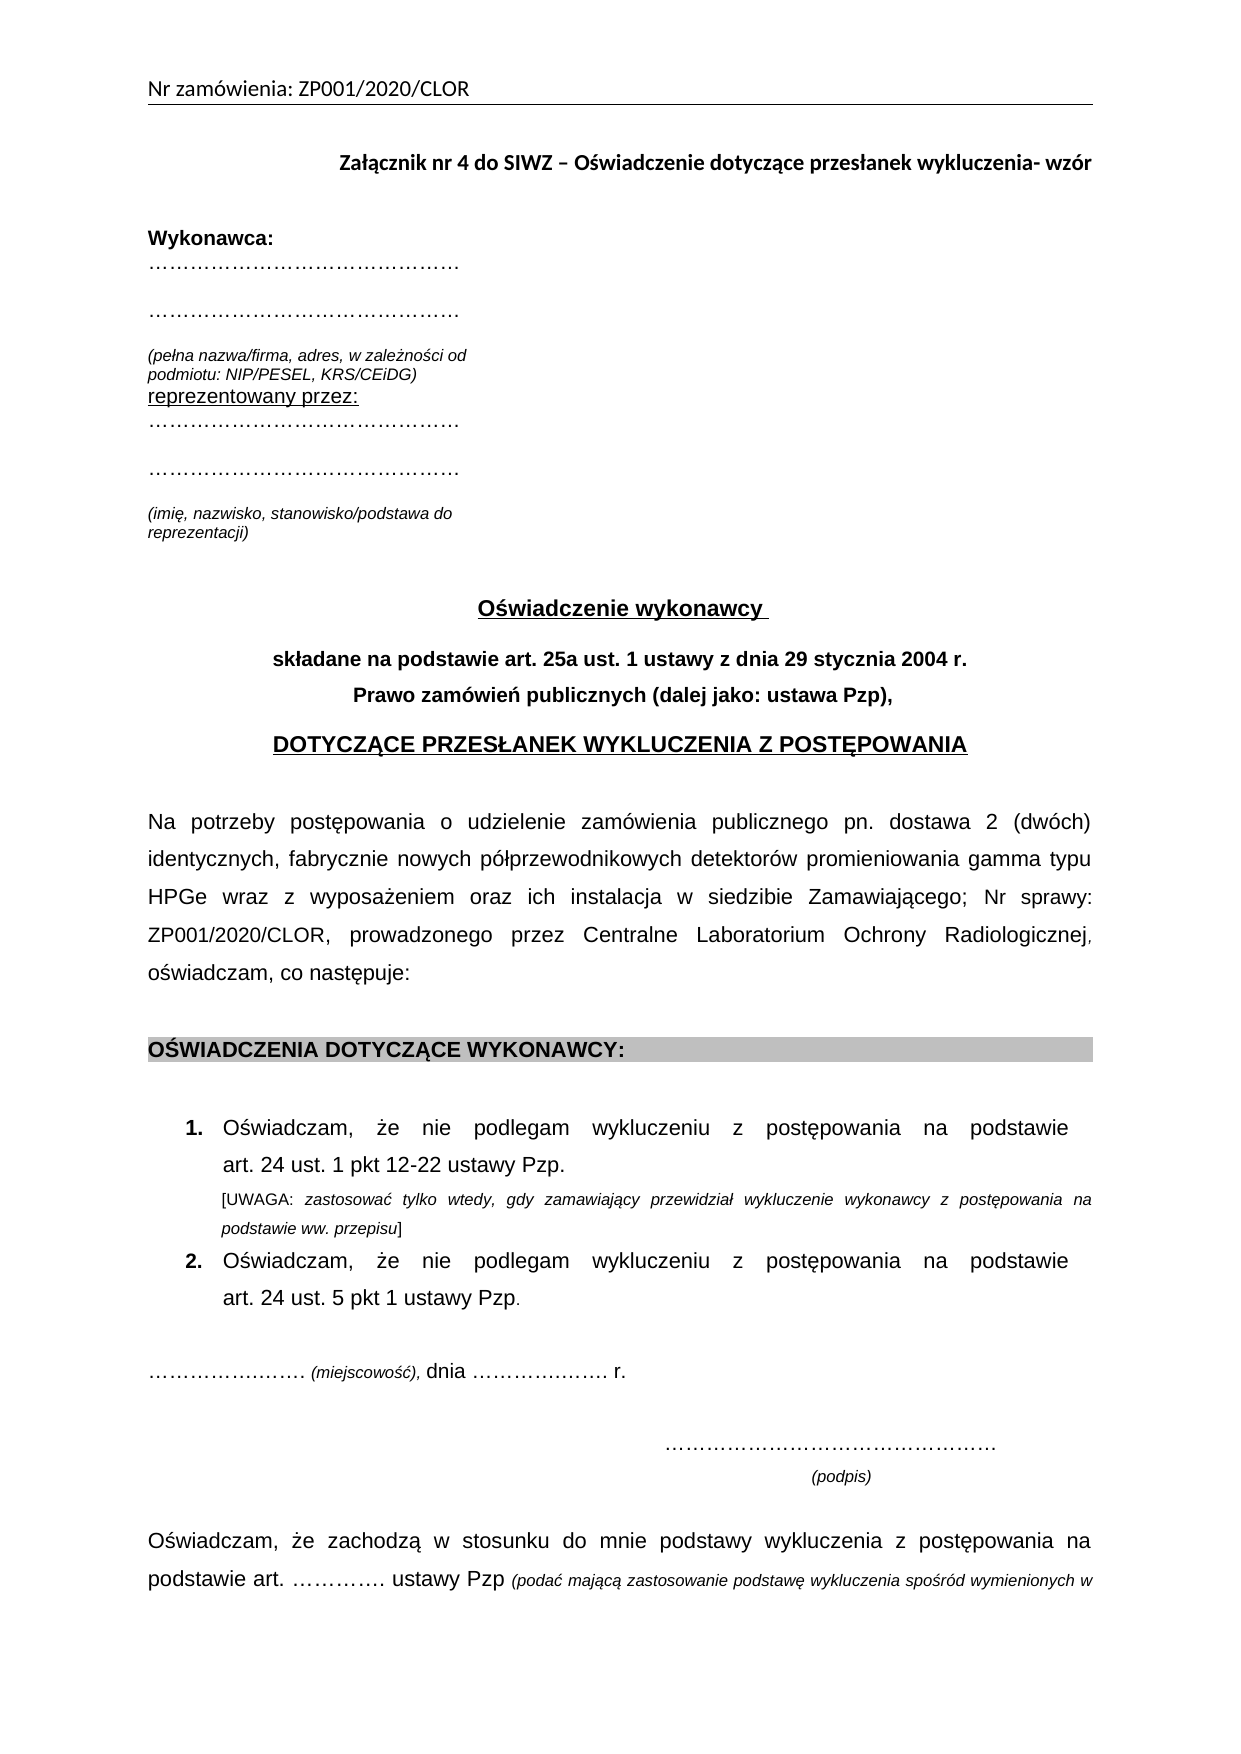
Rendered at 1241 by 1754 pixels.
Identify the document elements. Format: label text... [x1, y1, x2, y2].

text …………….……. (miejscowość), dnia ………….……. r. [148, 1359, 1093, 1383]
text (imię, nazwisko, stanowisko/podstawa do reprezentacji) [148, 504, 472, 542]
text (pełna nazwa/firma, adres, w zależności od podmiotu: NIP/PESEL, KRS/CEiDG) [148, 346, 472, 384]
subtitle Załącznik nr 4 do SIWZ – Oświadczenie dotyczące przesłanek wykluczenia- wzór [148, 148, 1093, 176]
list Oświadczam, że nie podlegam wykluczeniu z postępowania na podstawie art. 24 ust. 1 pkt 12-22 ustawy Pzp. [185, 1114, 1093, 1177]
text Oświadczenie wykonawcy [148, 595, 1093, 621]
text ……………………………………………………………………………… [148, 408, 472, 480]
text składane na podstawie art. 25a ust. 1 ustawy z dnia 29 stycznia 2004 r. [148, 647, 1093, 671]
text Prawo zamówień publicznych (dalej jako: ustawa Pzp), [148, 683, 1093, 707]
text OŚWIADCZENIA DOTYCZĄCE WYKONAWCY: [148, 1037, 1093, 1062]
text ………………………………………… [148, 1431, 1093, 1455]
text Na potrzeby postępowania o udzielenie zamówienia publicznego pn. dostawa 2 (dwóch) identycznych, fabrycznie nowych półprzewodnikowych detektorów promieniowania gamma typu HPGe wraz z wyposażeniem oraz ich instalacja w siedzibie Zamawiającego; Nr sprawy: ZP001/2020/CLOR, prowadzonego przez Centralne Laboratorium Ochrony Radiologicznej, oświadczam, co następuje: [148, 808, 1093, 985]
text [148, 1528, 1093, 1591]
text ……………………………………………………………………………… [148, 250, 472, 322]
text Wykonawca: [148, 226, 1093, 250]
list Oświadczam, że nie podlegam wykluczeniu z postępowania na podstawie art. 24 ust. 5 pkt 1 ustawy Pzp. [185, 1247, 1093, 1311]
text DOTYCZĄCE PRZESŁANEK WYKLUCZENIA Z POSTĘPOWANIA [148, 731, 1093, 758]
text reprezentowany przez: [148, 384, 1093, 408]
text (podpis) [738, 1467, 1093, 1486]
text [UWAGA: zastosować tylko wtedy, gdy zamawiający przewidział wykluczenie wykonawcy z postępowania na podstawie ww. przepisu] [221, 1190, 1093, 1238]
